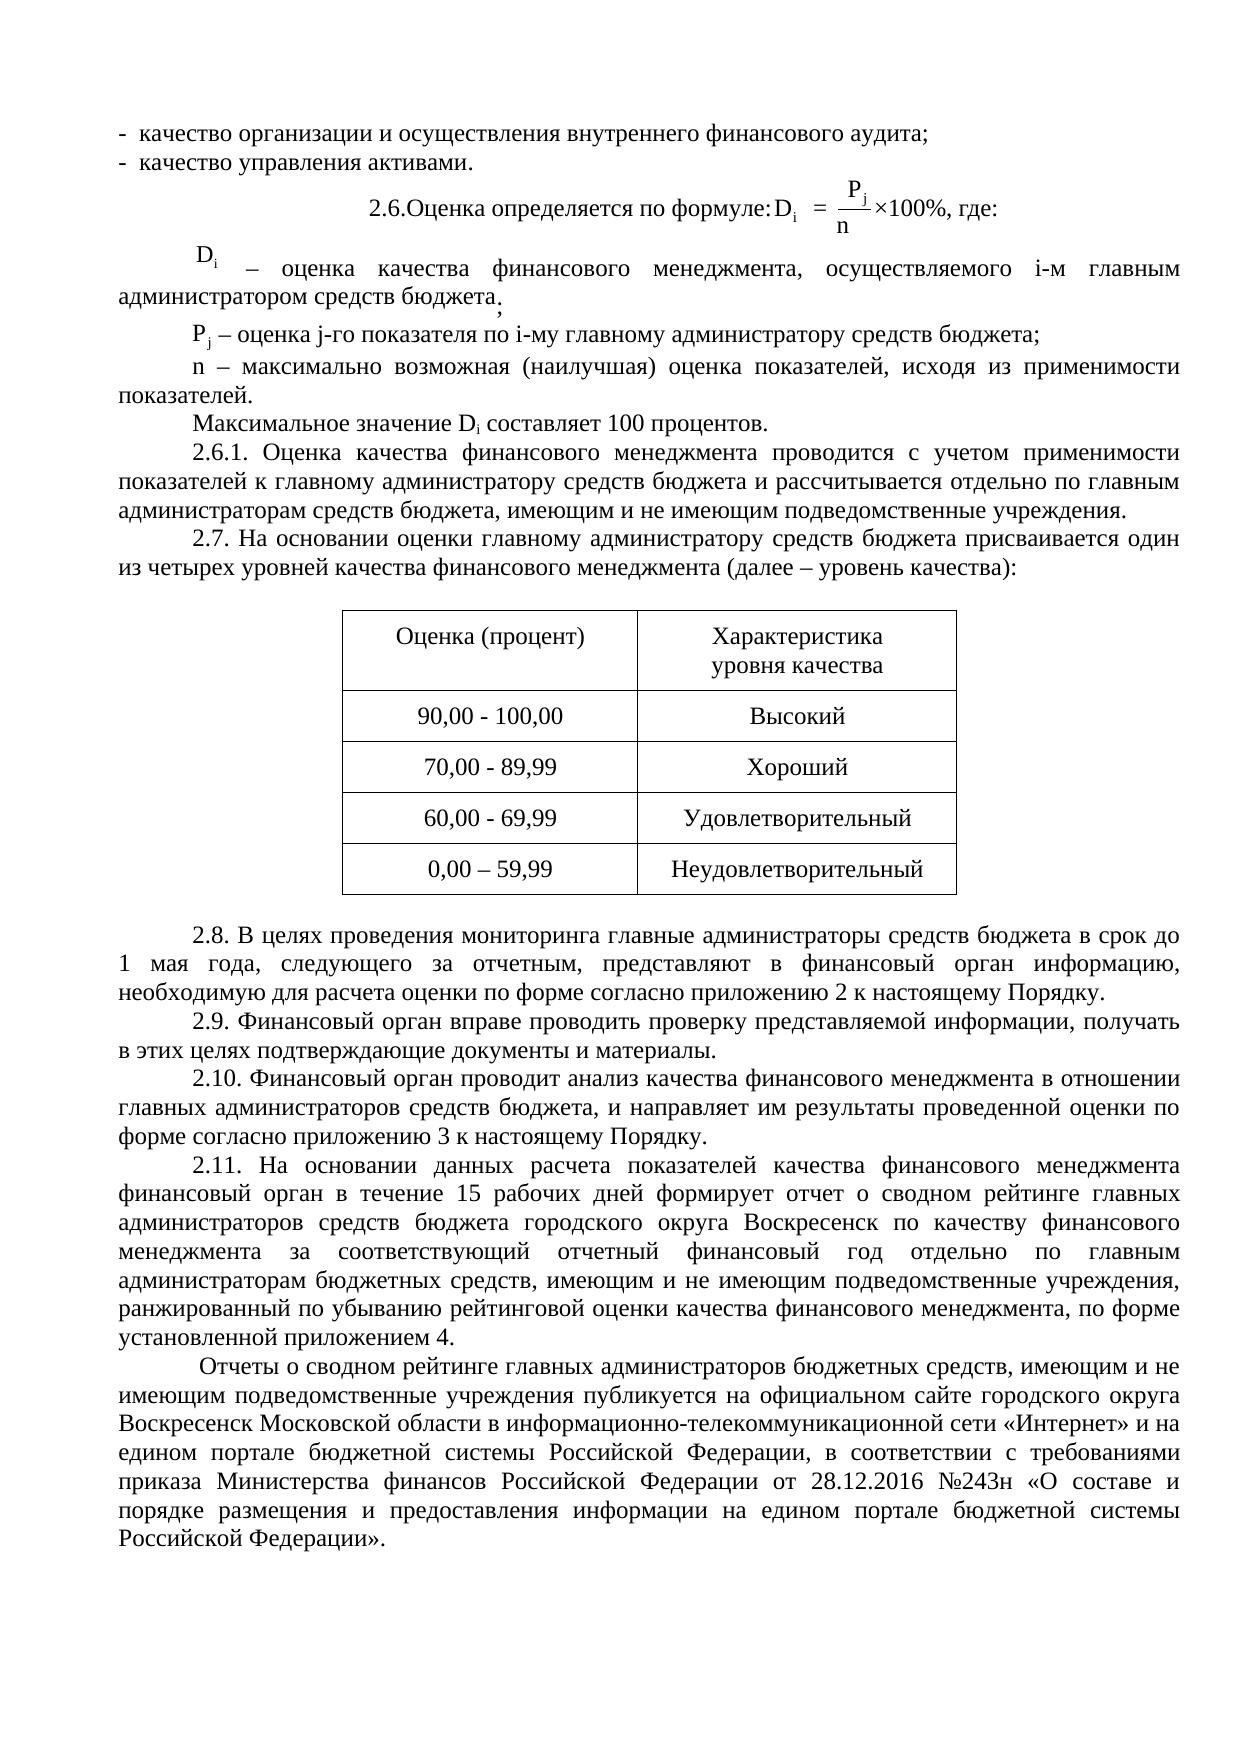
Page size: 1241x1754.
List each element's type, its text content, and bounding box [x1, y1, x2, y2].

text 2.7. На основании оценки главному администратору средств бюджета присваивается один из четырех уровней качества финансового менеджмента (далее – уровень качества): [118, 523, 1181, 581]
text 2.9. Финансовый орган вправе проводить проверку представляемой информации, получать в этих целях подтверждающие документы и материалы. [118, 1006, 1181, 1063]
text 2.6.1. Оценка качества финансового менеджмента проводится с учетом применимости показателей к главному администратору средств бюджета и рассчитывается отдельно по главным администраторам средств бюджета, имеющим и не имеющим подведомственные учреждения. [118, 437, 1181, 523]
table_cell 0,00 – 59,99 [343, 844, 637, 894]
text Максимальное значение Di составляет 100 процентов. [118, 408, 1181, 437]
text 2.8. В целях проведения мониторинга главные администраторы средств бюджета в срок до 1 мая года, следующего за отчетным, представляют в финансовый орган информацию, необходимую для расчета оценки по форме согласно приложению 2 к настоящему Порядку. [118, 920, 1181, 1006]
text – оценка j-го показателя по i-му главному администратору средств бюджета; [118, 319, 1181, 351]
text 2.11. На основании данных расчета показателей качества финансового менеджмента финансовый орган в течение 15 рабочих дней формирует отчет о сводном рейтинге главных администраторов средств бюджета городского округа Воскресенск по качеству финансового менеджмента за соответствующий отчетный финансовый год отдельно по главным администраторам бюджетных средств, имеющим и не имеющим подведомственные учреждения, ранжированный по убыванию рейтинговой оценки качества финансового менеджмента, по форме установленной приложением 4. [118, 1150, 1181, 1351]
text - качество организации и осуществления внутреннего финансового аудита; [118, 118, 1181, 147]
text - качество управления активами. [118, 147, 1181, 176]
text n – максимально возможная (наилучшая) оценка показателей, исходя из применимости показателей. [118, 351, 1181, 408]
table_cell Удовлетворительный [638, 793, 956, 843]
table_header Оценка (процент) [343, 611, 637, 689]
table_cell Хороший [638, 742, 956, 792]
text 2.10. Финансовый орган проводит анализ качества финансового менеджмента в отношении главных администраторов средств бюджета, и направляет им результаты проведенной оценки по форме согласно приложению 3 к настоящему Порядку. [118, 1063, 1181, 1150]
table_cell 60,00 - 69,99 [343, 793, 637, 843]
table_cell Высокий [638, 691, 956, 741]
text – оценка качества финансового менеджмента, осуществляемого i-м главным администратором средств бюджета; [118, 238, 1181, 319]
table_cell 70,00 - 89,99 [343, 742, 637, 792]
table_cell Неудовлетворительный [638, 844, 956, 894]
text Отчеты о сводном рейтинге главных администраторов бюджетных средств, имеющим и не имеющим подведомственные учреждения публикуется на официальном сайте городского округа Воскресенск Московской области в информационно-телекоммуникационной сети «Интернет» и на едином портале бюджетной системы Российской Федерации, в соответствии с требованиями приказа Министерства финансов Российской Федерации от 28.12.2016 №243н «О составе и порядке размещения и предоставления информации на едином портале бюджетной системы Российской Федерации». [118, 1351, 1181, 1552]
text 2.6.Оценка определяется по формуле: [118, 176, 1181, 238]
table_cell 90,00 - 100,00 [343, 691, 637, 741]
table_header Характеристика уровня качества [638, 611, 956, 689]
